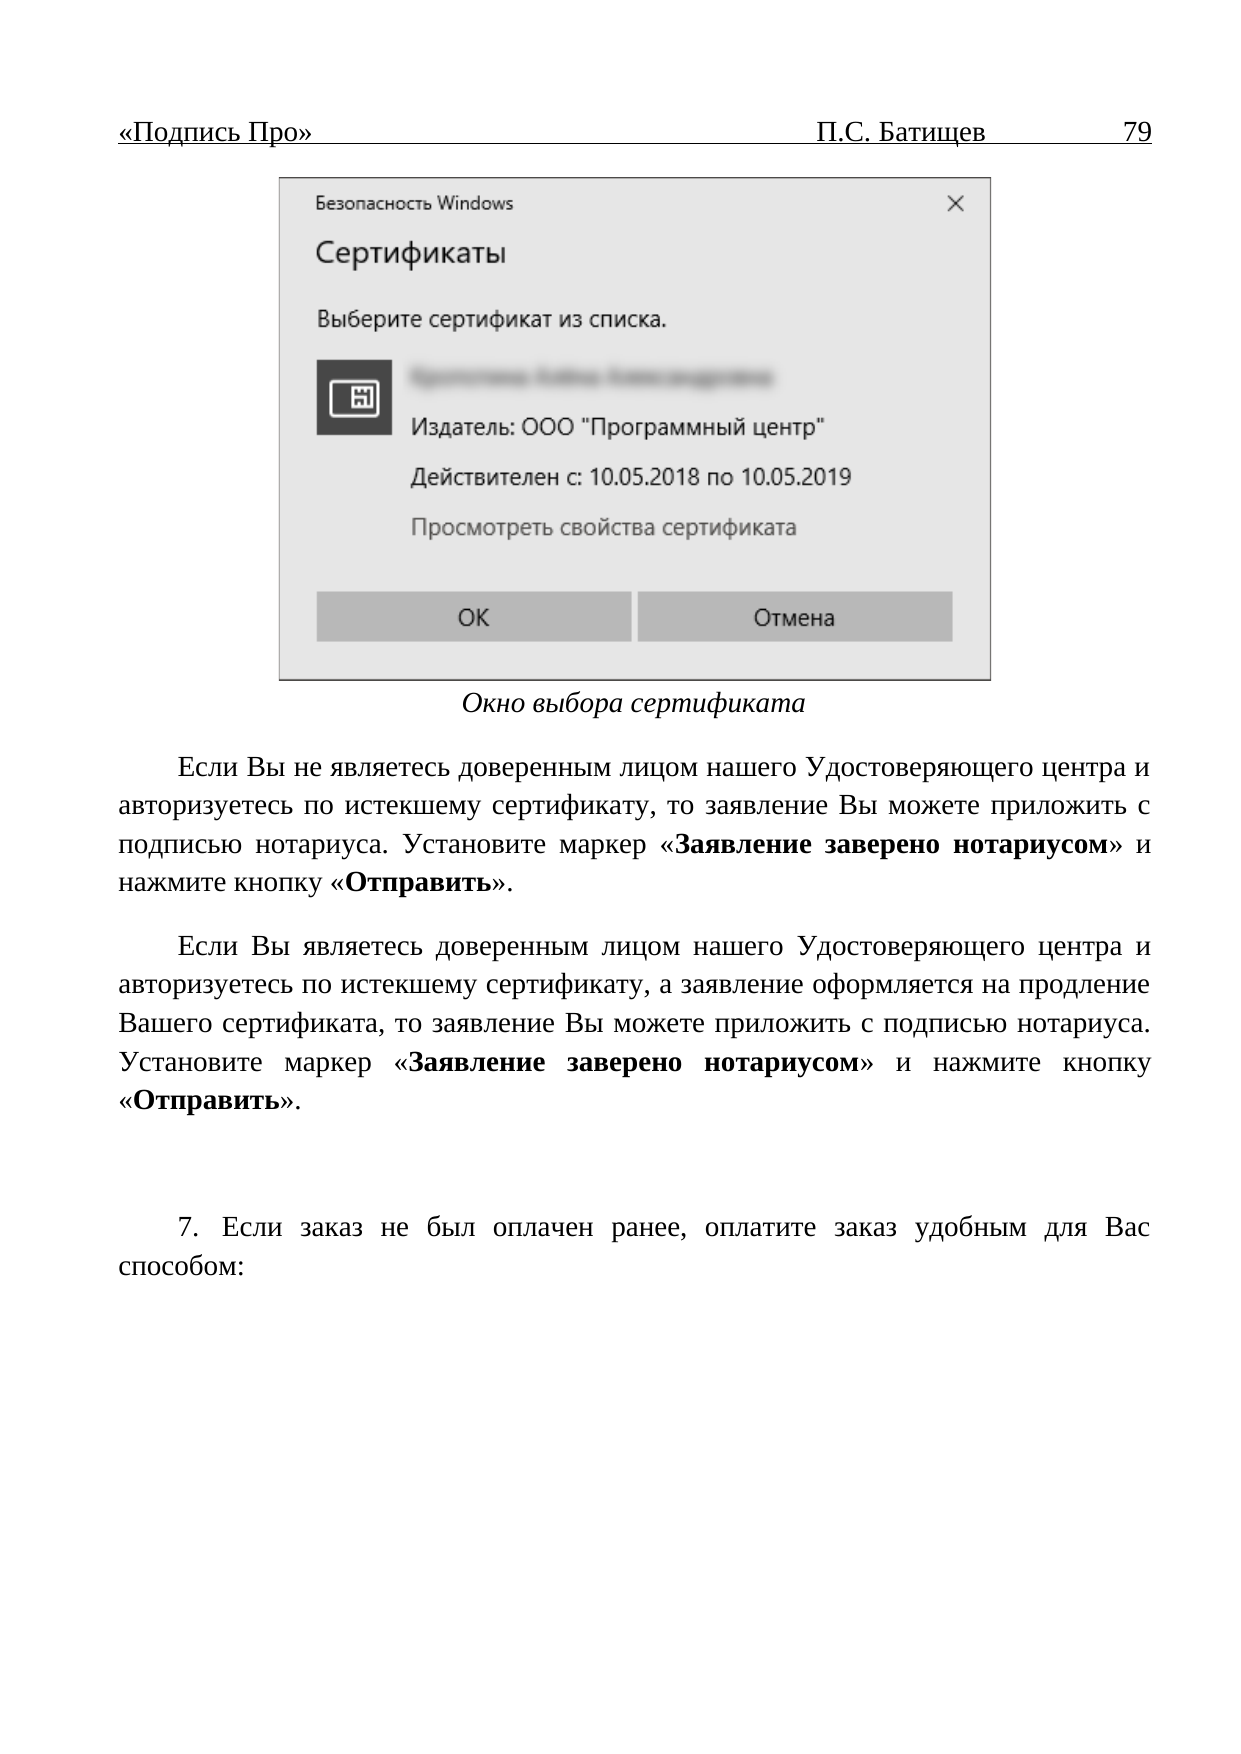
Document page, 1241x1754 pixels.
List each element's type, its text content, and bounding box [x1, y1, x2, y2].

picture [278, 177, 992, 681]
list Если заказ не был оплачен ранее, оплатите заказ удобным для Вас способом: [118, 1209, 1152, 1281]
text Если Вы являетесь доверенным лицом нашего Удостоверяющего центра и авторизуетесь по истекшему сертификату, а заявление оформляется на продление Вашего сертификата, то заявление Вы можете приложить с подписью нотариуса. Установите маркер «Заявление заверено нотариусом» и нажмите кнопку «Отправить». [118, 928, 1152, 1116]
text Если Вы не являетесь доверенным лицом нашего Удостоверяющего центра и авторизуетесь по истекшему сертификату, то заявление Вы можете приложить с подписью нотариуса. Установите маркер «Заявление заверено нотариусом» и нажмите кнопку «Отправить». [118, 749, 1152, 898]
